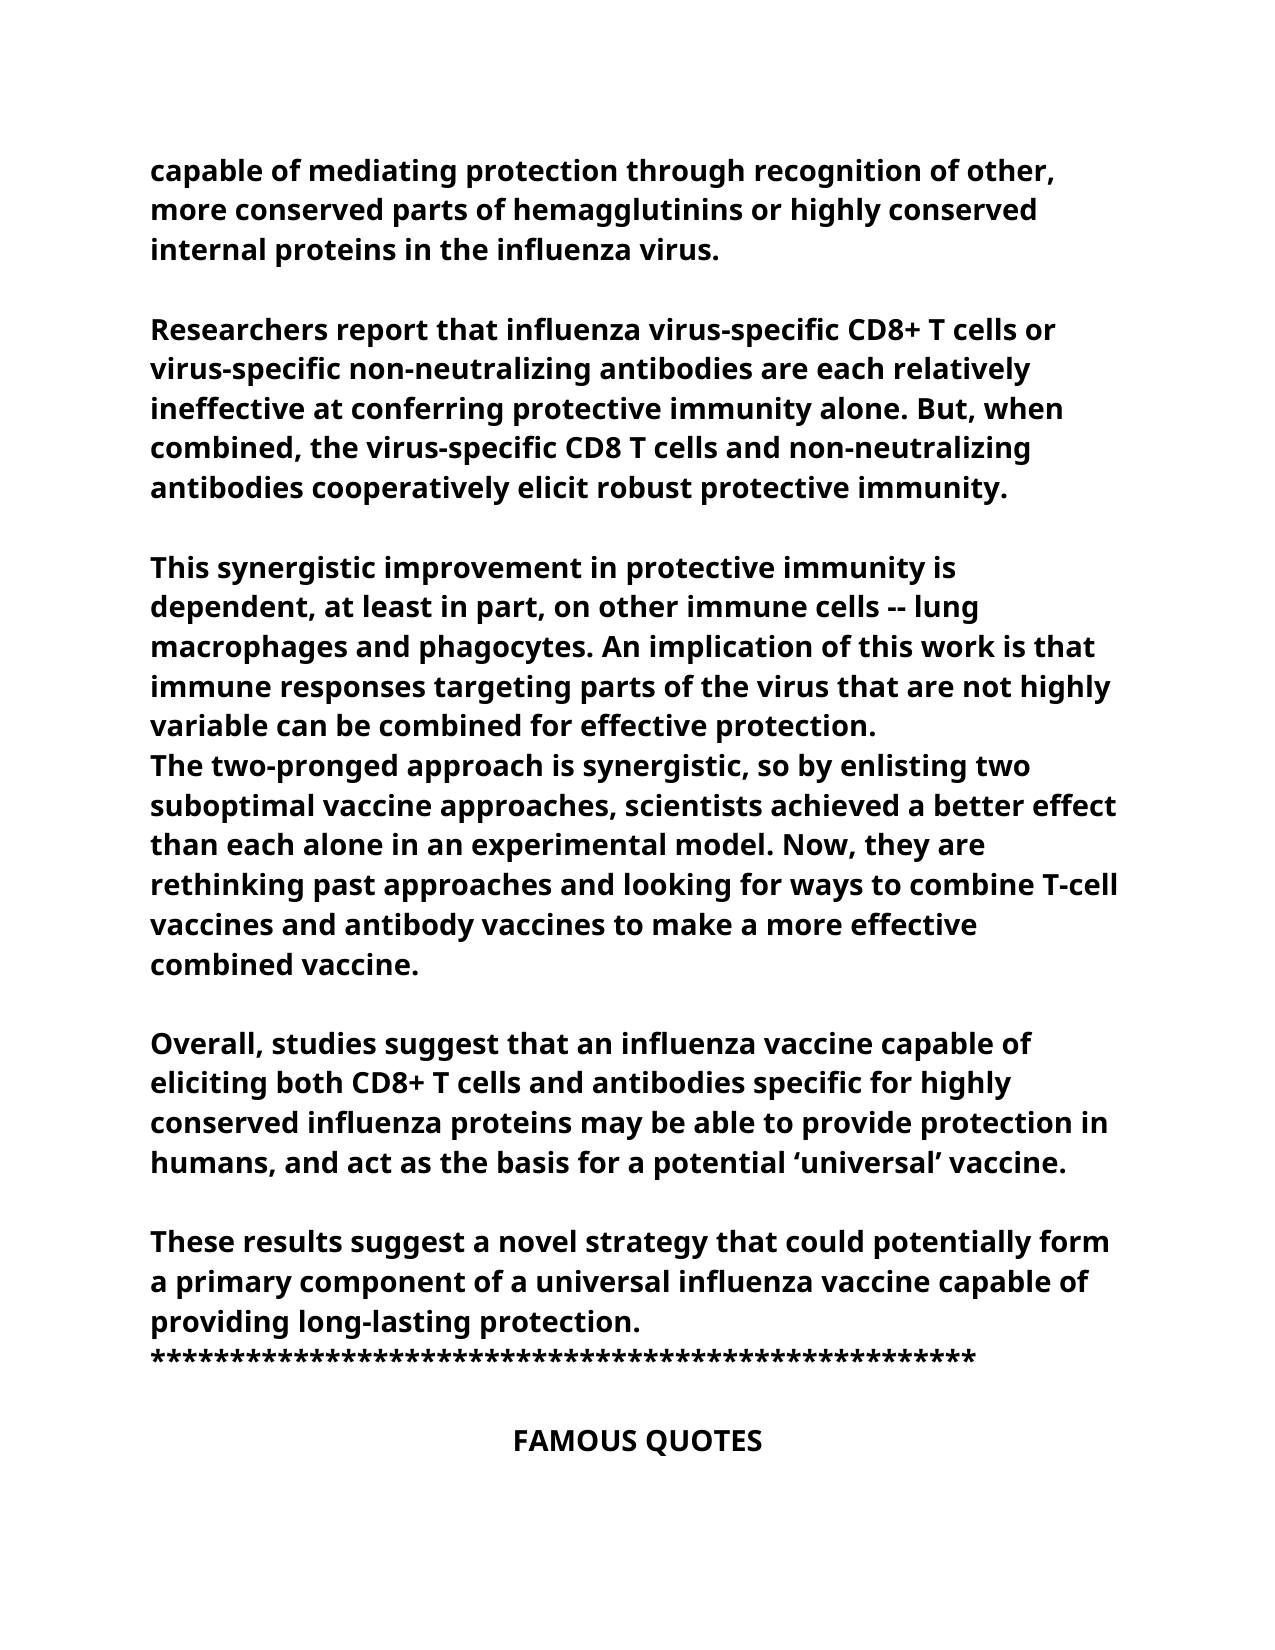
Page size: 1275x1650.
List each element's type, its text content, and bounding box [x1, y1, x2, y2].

text FAMOUS QUOTES [150, 1420, 1125, 1460]
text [150, 150, 1125, 269]
text These results suggest a novel strategy that could potentially form a primary component of a universal influenza vaccine capable of providing long-lasting protection. [150, 1222, 1125, 1341]
text The two-pronged approach is synergistic, so by enlisting two suboptimal vaccine approaches, scientists achieved a better effect than each alone in an experimental model. Now, they are rethinking past approaches and looking for ways to combine T-cell vaccines and antibody vaccines to make a more effective combined vaccine. [150, 745, 1125, 983]
text **************************************************** [150, 1341, 1125, 1380]
text This synergistic improvement in protective immunity is dependent, at least in part, on other immune cells -- lung macrophages and phagocytes. An implication of this work is that immune responses targeting parts of the virus that are not highly variable can be combined for effective protection. [150, 547, 1125, 745]
text Researchers report that influenza virus-specific CD8+ T cells or virus-specific non-neutralizing antibodies are each relatively ineffective at conferring protective immunity alone. But, when combined, the virus-specific CD8 T cells and non-neutralizing antibodies cooperatively elicit robust protective immunity. [150, 309, 1125, 507]
text Overall, studies suggest that an influenza vaccine capable of eliciting both CD8+ T cells and antibodies specific for highly conserved influenza proteins may be able to provide protection in humans, and act as the basis for a potential ‘universal’ vaccine. [150, 1023, 1125, 1182]
